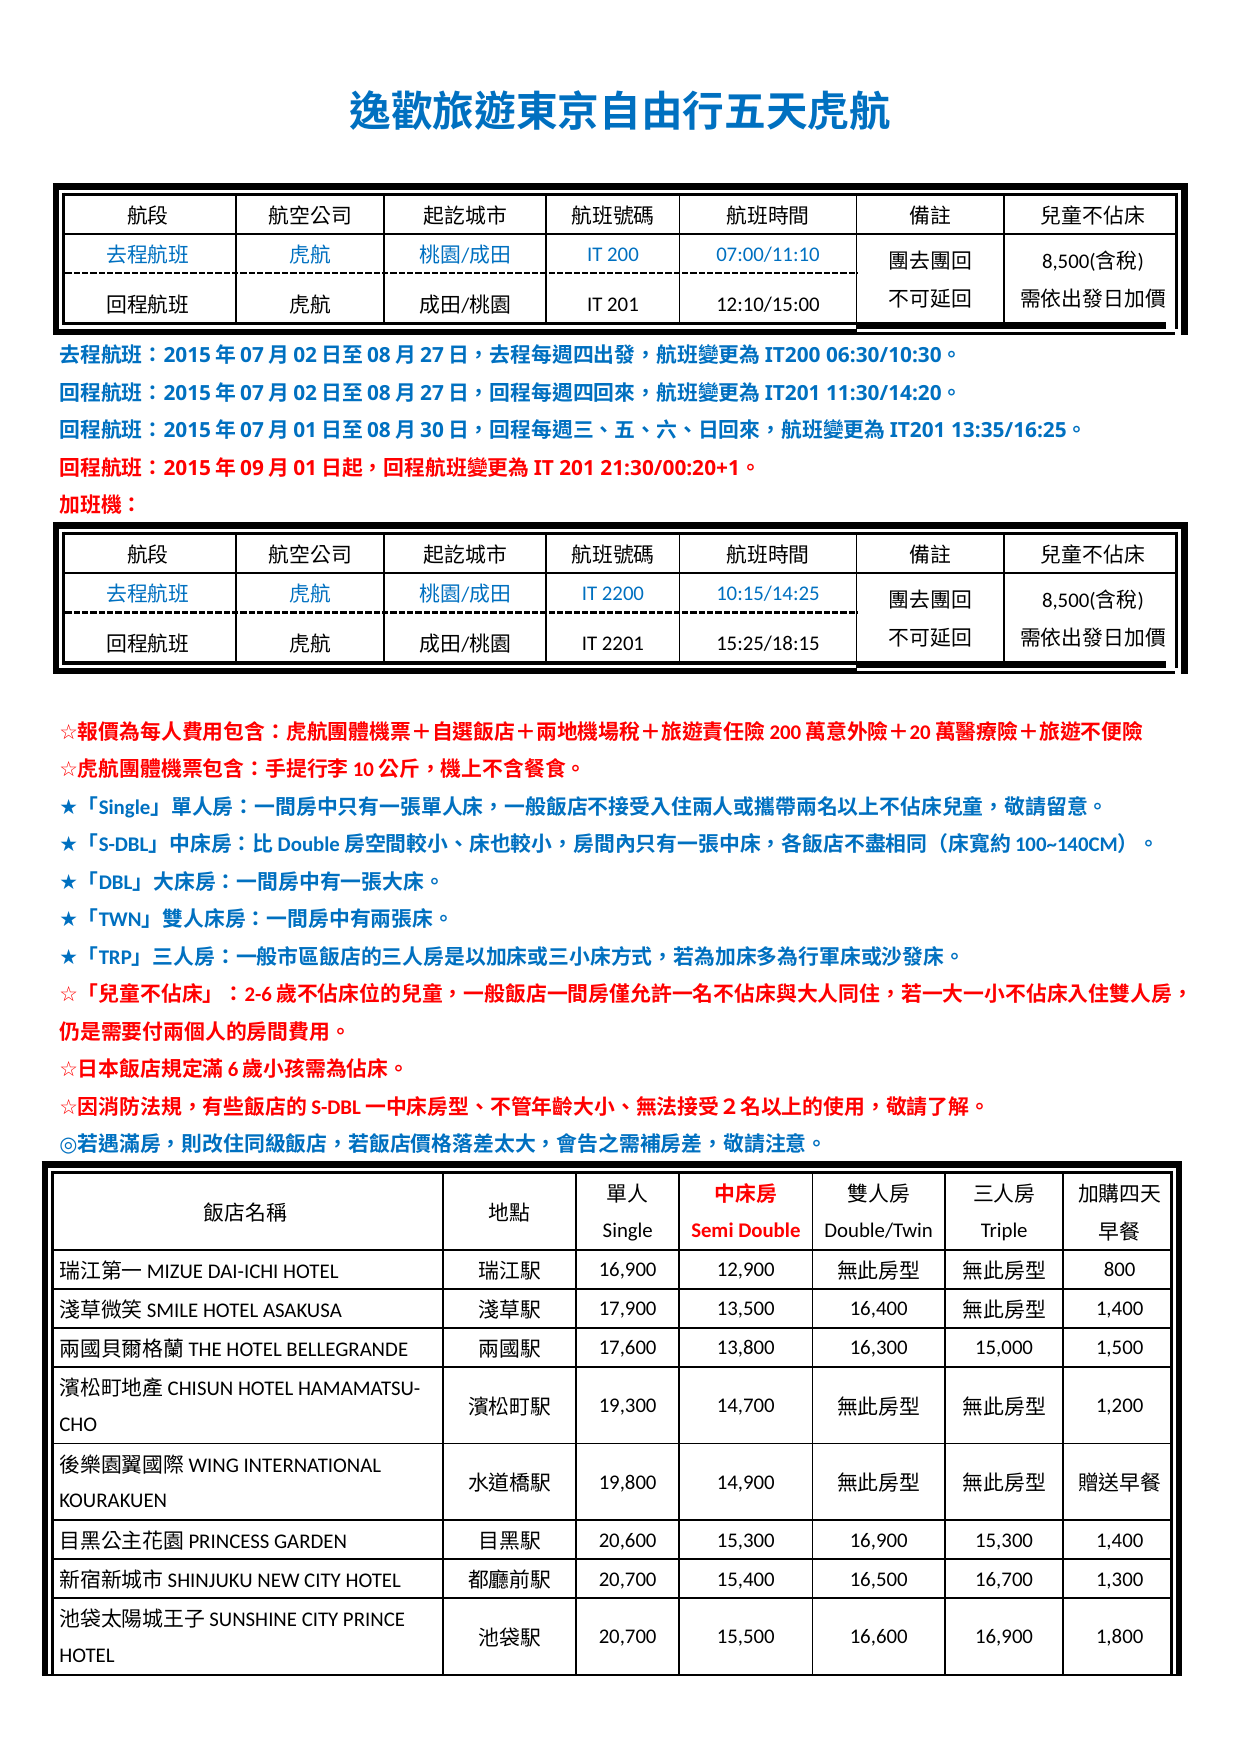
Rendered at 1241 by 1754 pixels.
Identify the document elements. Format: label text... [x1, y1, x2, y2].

table_cell 目黑駅 [444, 1521, 575, 1558]
table_cell 12:10/15:00 [680, 272, 856, 322]
text 逸歡旅遊東京自由行五天虎航 [59, 71, 1181, 146]
table_header 航班時間 [680, 196, 856, 233]
table_cell 回程航班 [65, 611, 235, 661]
table_cell 20,700 [577, 1599, 678, 1674]
table_cell 1,800 [1064, 1599, 1170, 1674]
table_cell IT 200 [547, 235, 679, 272]
table_cell 1,300 [1064, 1560, 1170, 1597]
table_header 航班號碼 [547, 535, 679, 572]
table_cell 去程航班 [65, 574, 235, 611]
table_cell 15,500 [680, 1599, 812, 1674]
table_cell 12,900 [680, 1251, 812, 1288]
table_cell 16,900 [946, 1599, 1062, 1674]
table_cell 無此房型 [946, 1251, 1062, 1288]
table_cell 淺草駅 [444, 1290, 575, 1327]
table_cell IT 2200 [547, 574, 679, 611]
table_header 航空公司 [237, 535, 383, 572]
table_cell 20,700 [577, 1560, 678, 1597]
table_cell 15,300 [680, 1521, 812, 1558]
table_cell 16,300 [813, 1329, 944, 1366]
table_cell 池袋太陽城王子SUNSHINE CITY PRINCE HOTEL [54, 1599, 442, 1674]
table_cell 1,500 [1064, 1329, 1170, 1366]
table_header 航空公司 [237, 196, 383, 233]
table_header 備註 [857, 196, 1003, 233]
table_header 飯店名稱 [48, 1168, 443, 1249]
text ★「Single」單人房：一間房中只有一張單人床，一般飯店不接受入住兩人或攜帶兩名以上不佔床兒童，敬請留意。 [59, 786, 1181, 824]
table_cell 濱松町地產CHISUN HOTEL HAMAMATSU-CHO [54, 1368, 442, 1443]
table_header 雙人房 Double/Twin [813, 1174, 944, 1249]
table_cell 桃園/成田 [385, 235, 545, 272]
table_cell 16,400 [813, 1290, 944, 1327]
text ★「DBL」大床房：一間房中有一張大床。 [59, 861, 1181, 899]
table_cell 池袋駅 [444, 1599, 575, 1674]
table_header 兒童不佔床 [1004, 190, 1181, 233]
table_cell 都廳前駅 [444, 1560, 575, 1597]
text ☆因消防法規，有些飯店的S-DBL一中床房型、不管年齡大小、無法接受２名以上的使用，敬請了解。 [59, 1086, 1181, 1124]
table_header 中床房 Semi Double [680, 1174, 812, 1249]
table_cell 16,900 [577, 1251, 678, 1288]
text ☆報價為每人費用包含：虎航團體機票＋自選飯店＋兩地機場稅＋旅遊責任險200萬意外險＋20萬醫療險＋旅遊不便險 [59, 711, 1181, 749]
table_cell 1,400 [1064, 1521, 1170, 1558]
table_header 起訖城市 [385, 535, 545, 572]
table_cell 虎航 [237, 611, 383, 661]
table_cell 無此房型 [946, 1368, 1062, 1443]
table_cell 團去團回 不可延回 [857, 235, 1003, 322]
table_header 三人房 Triple [946, 1174, 1062, 1249]
text ☆「兒童不佔床」：2-6歲不佔床位的兒童，一般飯店一間房僅允許一名不佔床與大人同住，若一大一小不佔床入住雙人房，仍是需要付兩個人的房間費用。 ☆日本飯店規定滿6歲小孩需為佔床。 [59, 974, 1181, 1086]
table_cell 兩國駅 [444, 1329, 575, 1366]
table_cell 19,300 [577, 1368, 678, 1443]
table_cell 無此房型 [813, 1444, 944, 1519]
table_cell 目黑公主花園PRINCESS GARDEN [54, 1521, 442, 1558]
table_cell 1,400 [1064, 1290, 1170, 1327]
table_cell 15,000 [946, 1329, 1062, 1366]
table_cell 16,500 [813, 1560, 944, 1597]
table_cell 濱松町駅 [444, 1368, 575, 1443]
table_cell 虎航 [237, 235, 383, 272]
table_cell 去程航班 [65, 235, 235, 272]
text ☆虎航團體機票包含：手提行李10公斤，機上不含餐食。 [59, 749, 1181, 786]
table_cell 13,500 [680, 1290, 812, 1327]
table_cell 16,700 [946, 1560, 1062, 1597]
table_cell 800 [1064, 1251, 1170, 1288]
table_cell 14,900 [680, 1444, 812, 1519]
table_cell 桃園/成田 [385, 574, 545, 611]
table_cell 15,300 [946, 1521, 1062, 1558]
table_cell 17,900 [577, 1290, 678, 1327]
table_cell 13,800 [680, 1329, 812, 1366]
table_header 加購四天 早餐 [1063, 1168, 1176, 1249]
table_cell 虎航 [237, 574, 383, 611]
text ◎若遇滿房，則改住同級飯店，若飯店價格落差太大，會告之需補房差，敬請注意。 [59, 1124, 1181, 1161]
table_cell 1,200 [1064, 1368, 1170, 1443]
table_header 航段 [59, 529, 236, 572]
table_cell 07:00/11:10 [680, 235, 856, 272]
table_cell 無此房型 [946, 1444, 1062, 1519]
table_cell 16,900 [813, 1521, 944, 1558]
table_cell 淺草微笑SMILE HOTEL ASAKUSA [54, 1290, 442, 1327]
text ★「S-DBL」中床房：比Double房空間較小、床也較小，房間內只有一張中床，各飯店不盡相同（床寬約100~140CM）。 [59, 824, 1181, 861]
table_header 兒童不佔床 [1004, 529, 1181, 572]
table_cell IT 2201 [547, 611, 679, 661]
table_cell 虎航 [237, 272, 383, 322]
table_cell 贈送早餐 [1064, 1444, 1170, 1519]
table_cell 新宿新城市SHINJUKU NEW CITY HOTEL [54, 1560, 442, 1597]
table_cell 16,600 [813, 1599, 944, 1674]
table_header 航班時間 [680, 535, 856, 572]
text ★「TRP」三人房：一般市區飯店的三人房是以加床或三小床方式，若為加床多為行軍床或沙發床。 [59, 936, 1181, 974]
table_cell 無此房型 [813, 1251, 944, 1288]
table_cell 17,600 [577, 1329, 678, 1366]
text 回程航班：2015年07月02日至08月27日，回程每週四回來，航班變更為IT201 11:30/14:20。 [59, 372, 1181, 410]
table_cell 10:15/14:25 [680, 574, 856, 611]
text 回程航班：2015年09月01日起，回程航班變更為IT 201 21:30/00:20+1。 [59, 447, 1181, 485]
table_cell 15:25/18:15 [680, 611, 856, 661]
table_cell 無此房型 [946, 1290, 1062, 1327]
table_cell 水道橋駅 [444, 1444, 575, 1519]
table_cell 20,600 [577, 1521, 678, 1558]
table_cell 19,800 [577, 1444, 678, 1519]
table_header 航段 [59, 190, 236, 233]
table_cell IT 201 [547, 272, 679, 322]
table_header 地點 [444, 1174, 575, 1249]
table_cell 無此房型 [813, 1368, 944, 1443]
table_cell 8,500(含稅) 需依出發日加價 [1005, 235, 1175, 322]
table_header 單人 Single [577, 1174, 678, 1249]
text 加班機： [59, 485, 1181, 522]
table_cell 後樂園翼國際WING INTERNATIONAL KOURAKUEN [54, 1444, 442, 1519]
table_cell 團去團回 不可延回 [857, 574, 1003, 661]
table_cell 15,400 [680, 1560, 812, 1597]
table_cell 瑞江駅 [444, 1251, 575, 1288]
text 回程航班：2015年07月01日至08月30日，回程每週三、五、六、日回來，航班變更為IT201 13:35/16:25。 [59, 410, 1181, 447]
table_cell 回程航班 [65, 272, 235, 322]
table_cell 瑞江第一MIZUE DAI-ICHI HOTEL [54, 1251, 442, 1288]
table_header 起訖城市 [385, 196, 545, 233]
table_cell 14,700 [680, 1368, 812, 1443]
table_header 航班號碼 [547, 196, 679, 233]
table_cell 8,500(含稅) 需依出發日加價 [1005, 574, 1175, 661]
table_cell 兩國貝爾格蘭THE HOTEL BELLEGRANDE [54, 1329, 442, 1366]
text ★「TWN」雙人床房：一間房中有兩張床。 [59, 899, 1181, 936]
table_header 備註 [857, 535, 1003, 572]
table_cell 成田/桃園 [385, 272, 545, 322]
text 去程航班：2015年07月02日至08月27日，去程每週四出發，航班變更為IT200 06:30/10:30。 [59, 335, 1181, 372]
table_cell 成田/桃園 [385, 611, 545, 661]
